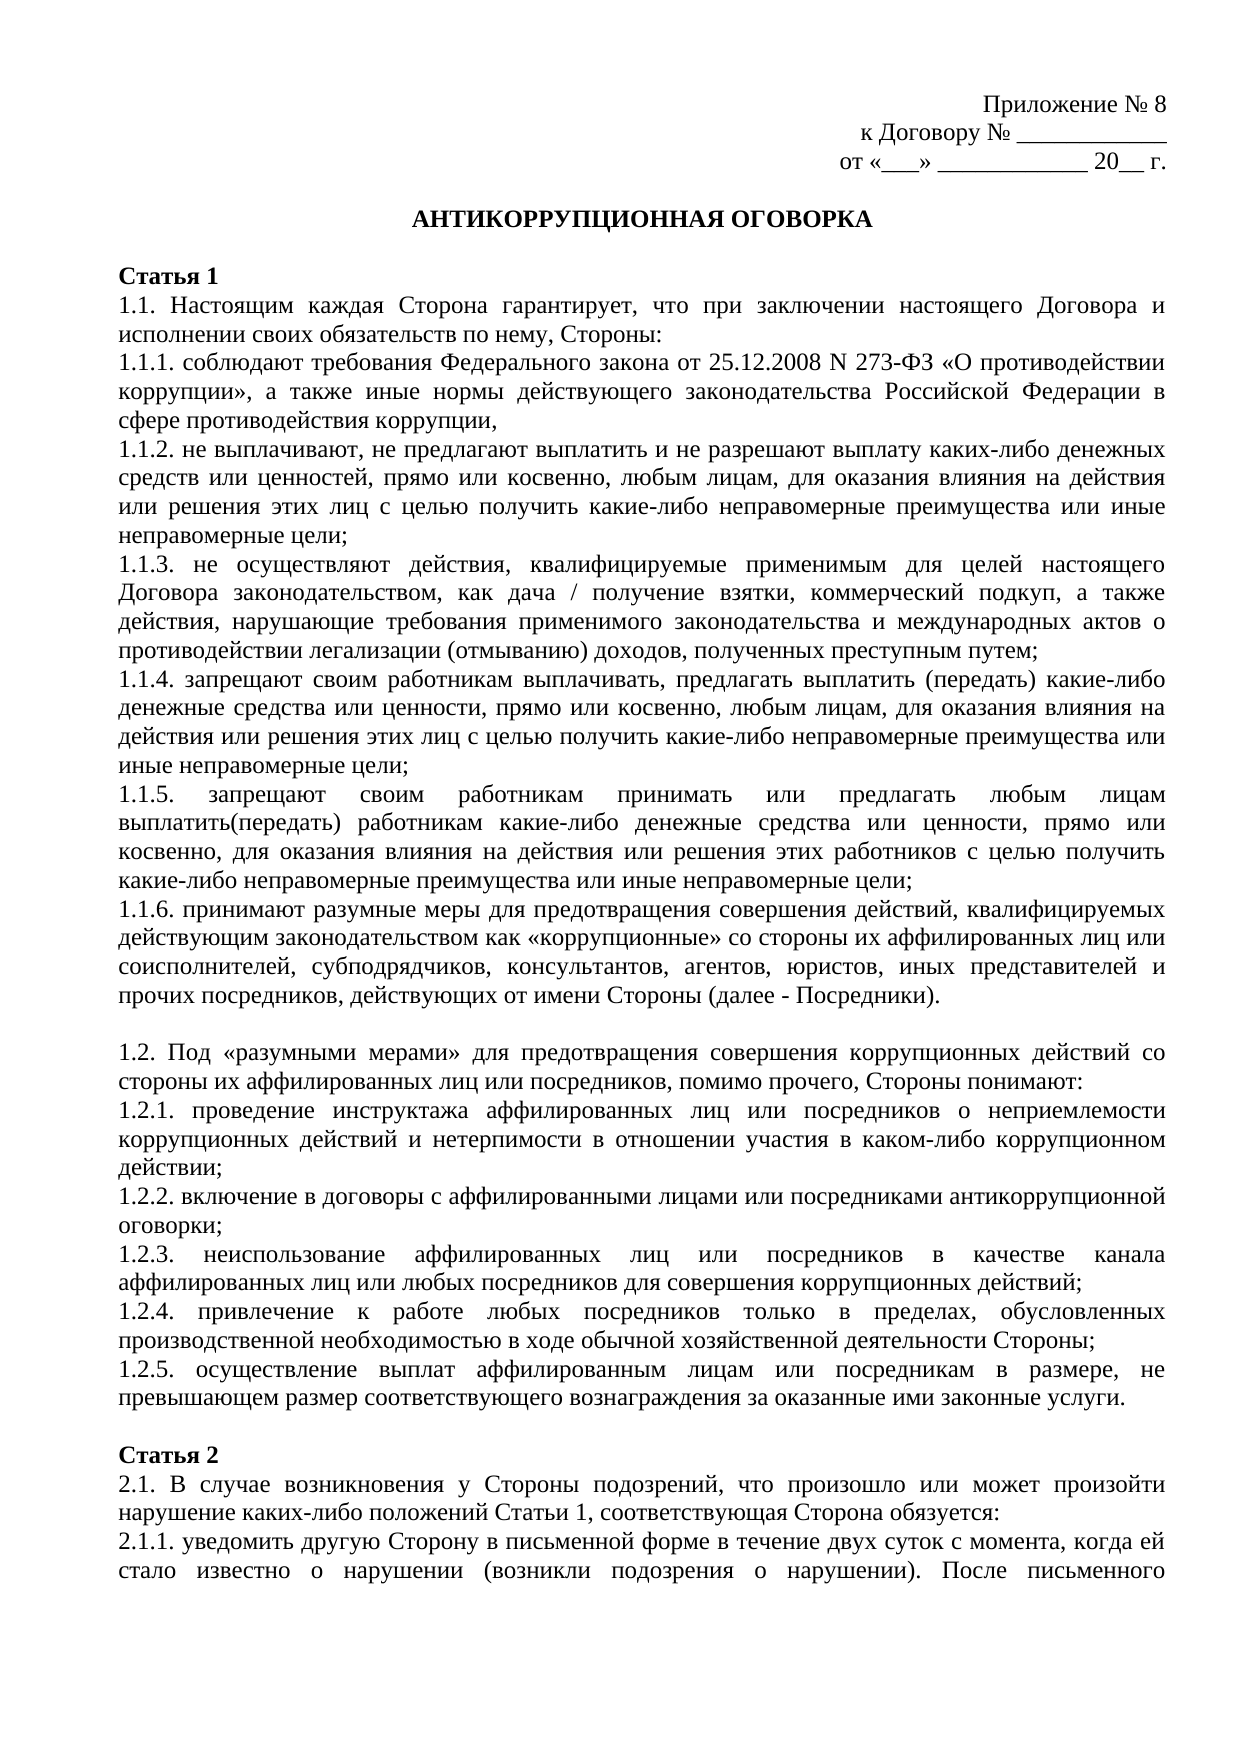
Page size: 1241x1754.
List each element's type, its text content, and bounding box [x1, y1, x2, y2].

text 1.2.1. проведение инструктажа аффилированных лиц или посредников о неприемлемости коррупционных действий и нетерпимости в отношении участия в каком-либо коррупционном действии; [118, 1095, 1167, 1181]
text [118, 1526, 1167, 1584]
text 1.1.5. запрещают своим работникам принимать или предлагать любым лицам выплатить(передать) работникам какие-либо денежные средства или ценности, прямо или косвенно, для оказания влияния на действия или решения этих работников с целью получить какие-либо неправомерные преимущества или иные неправомерные цели; [118, 779, 1167, 894]
text 1.2. Под «разумными мерами» для предотвращения совершения коррупционных действий со стороны их аффилированных лиц или посредников, помимо прочего, Стороны понимают: [118, 1037, 1167, 1095]
text 1.1.1. соблюдают требования Федерального закона от 25.12.2008 N 273-ФЗ «О противодействии коррупции», а также иные нормы действующего законодательства Российской Федерации в сфере противодействия коррупции, [118, 347, 1167, 434]
text Статья 2 [118, 1440, 1167, 1469]
text 1.2.2. включение в договоры с аффилированными лицами или посредниками антикоррупционной оговорки; [118, 1181, 1167, 1239]
text Приложение № 8 [118, 89, 1167, 117]
text 1.1.2. не выплачивают, не предлагают выплатить и не разрешают выплату каких-либо денежных средств или ценностей, прямо или косвенно, любым лицам, для оказания влияния на действия или решения этих лиц с целью получить какие-либо неправомерные преимущества или иные неправомерные цели; [118, 434, 1167, 549]
text 1.1.6. принимают разумные меры для предотвращения совершения действий, квалифицируемых действующим законодательством как «коррупционные» со стороны их аффилированных лиц или соисполнителей, субподрядчиков, консультантов, агентов, юристов, иных представителей и прочих посредников, действующих от имени Стороны (далее - Посредники). [118, 894, 1167, 1009]
text 2.1. В случае возникновения у Стороны подозрений, что произошло или может произойти нарушение каких-либо положений Статьи 1, соответствующая Сторона обязуется: [118, 1469, 1167, 1526]
text 1.2.4. привлечение к работе любых посредников только в пределах, обусловленных производственной необходимостью в ходе обычной хозяйственной деятельности Стороны; [118, 1296, 1167, 1354]
text 1.1.3. не осуществляют действия, квалифицируемые применимым для целей настоящего Договора законодательством, как дача / получение взятки, коммерческий подкуп, а также действия, нарушающие требования применимого законодательства и международных актов о противодействии легализации (отмыванию) доходов, полученных преступным путем; [118, 549, 1167, 664]
text к Договору № ____________ [118, 117, 1167, 146]
text от «___» ____________ 20__ г. [118, 146, 1167, 175]
text 1.1. Настоящим каждая Сторона гарантирует, что при заключении настоящего Договора и исполнении своих обязательств по нему, Стороны: [118, 290, 1167, 347]
text 1.1.4. запрещают своим работникам выплачивать, предлагать выплатить (передать) какие-либо денежные средства или ценности, прямо или косвенно, любым лицам, для оказания влияния на действия или решения этих лиц с целью получить какие-либо неправомерные преимущества или иные неправомерные цели; [118, 664, 1167, 779]
text 1.2.3. неиспользование аффилированных лиц или посредников в качестве канала аффилированных лиц или любых посредников для совершения коррупционных действий; [118, 1239, 1167, 1296]
text 1.2.5. осуществление выплат аффилированным лицам или посредникам в размере, не превышающем размер соответствующего вознаграждения за оказанные ими законные услуги. [118, 1354, 1167, 1411]
text Статья 1 [118, 261, 1167, 290]
text АНТИКОРРУПЦИОННАЯ ОГОВОРКА [118, 204, 1167, 232]
